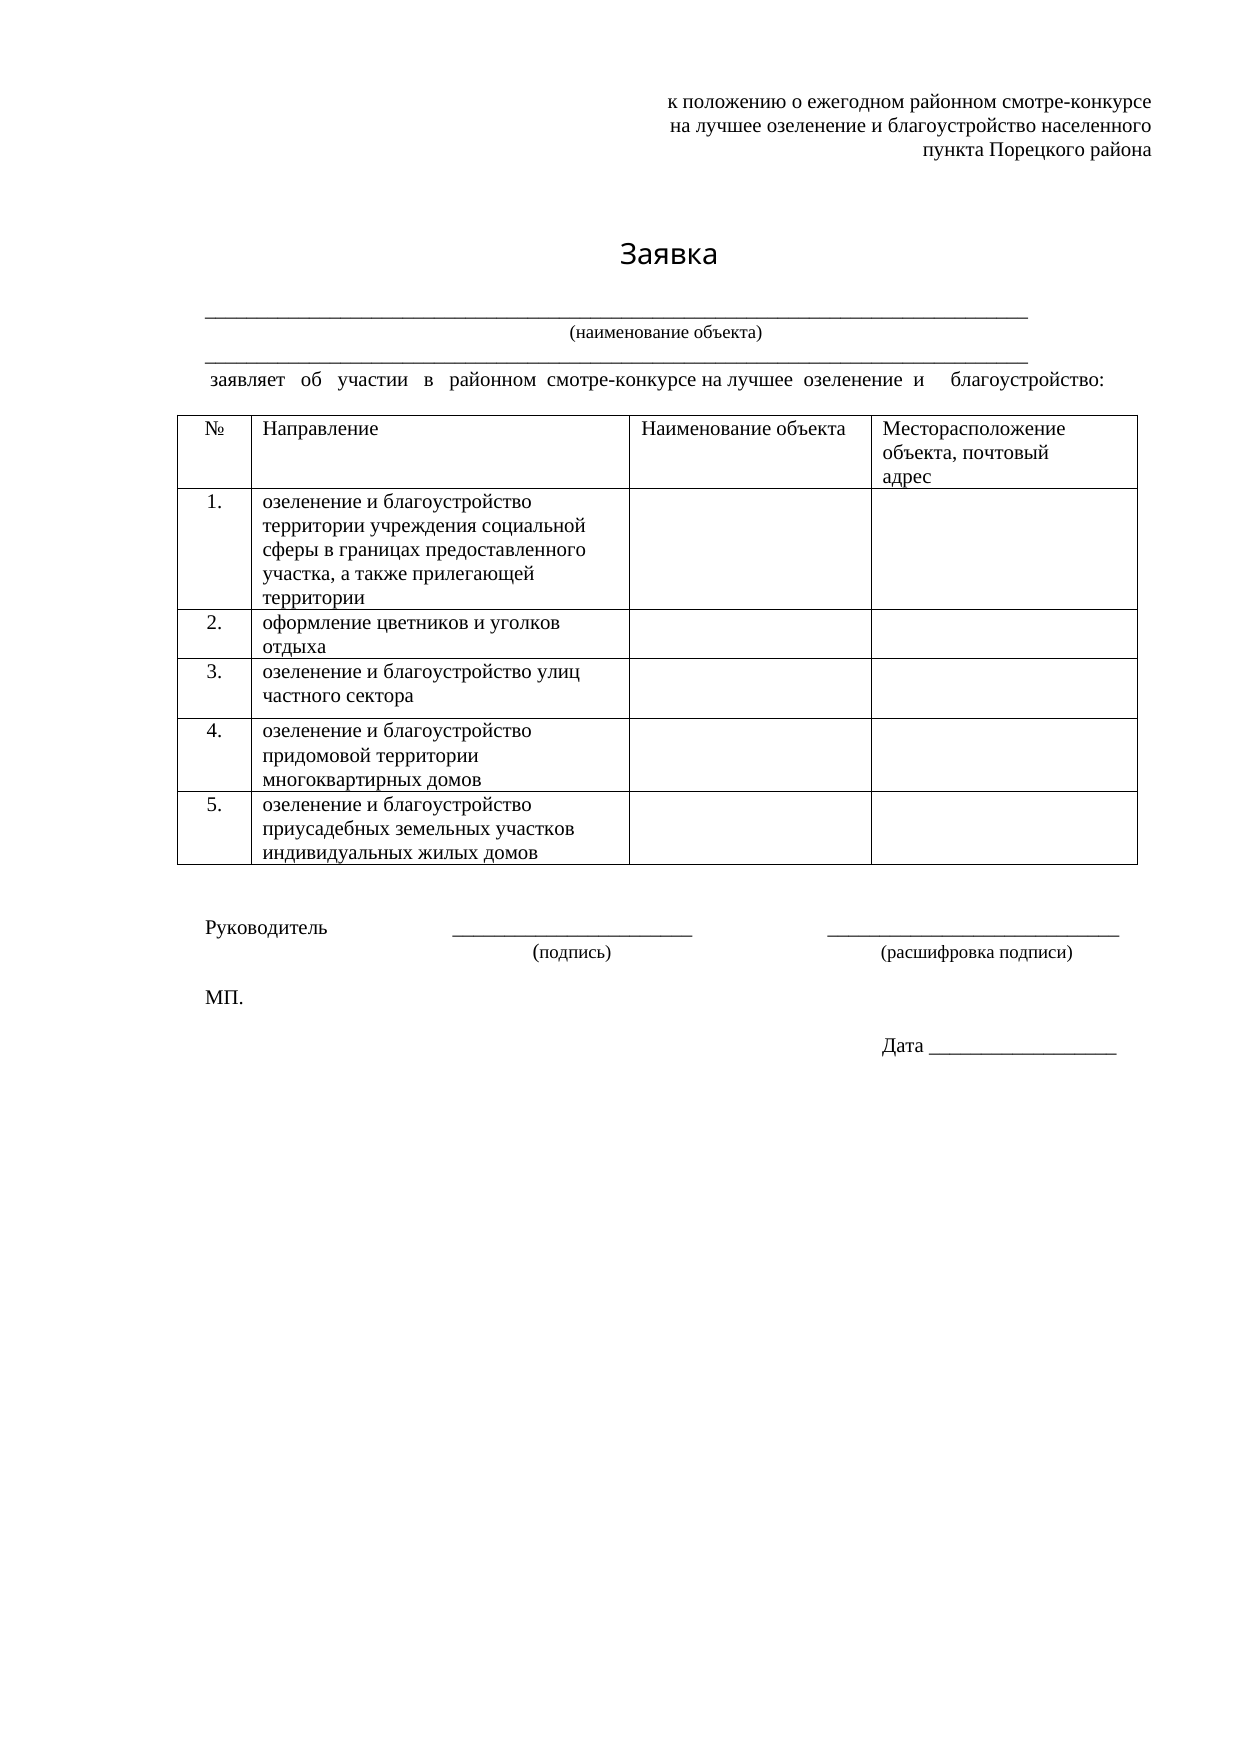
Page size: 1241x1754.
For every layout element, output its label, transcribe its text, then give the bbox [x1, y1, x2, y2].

text Руководитель _______________________ ____________________________ [177, 915, 1152, 939]
text _______________________________________________________________________________ [177, 342, 1152, 366]
text (наименование объекта) [177, 321, 1152, 342]
table_header № [178, 416, 251, 488]
table_cell [872, 659, 1137, 717]
table_cell оформление цветников и уголков отдыха [252, 610, 629, 658]
table_header Наименование объекта [630, 416, 871, 488]
table_cell [872, 610, 1137, 658]
text МП. [177, 984, 1152, 1009]
text заявляет об участии в районном смотре-конкурсе на лучшее озеленение и благоустройство: [177, 366, 1152, 391]
table_cell [630, 659, 871, 717]
text к положению о ежегодном районном смотре-конкурсе на лучшее озеленение и благоустройство населенного [664, 89, 1152, 137]
text пункта Порецкого района [664, 137, 1152, 161]
table_cell 5. [178, 792, 251, 864]
table_cell [630, 719, 871, 791]
table_header Направление [252, 416, 629, 488]
table_cell озеленение и благоустройство территории учреждения социальной сферы в границах предоставленного участка, а также прилегающей территории [252, 489, 629, 609]
table_cell озеленение и благоустройство придомовой территории многоквартирных домов [252, 719, 629, 791]
table_cell [872, 489, 1137, 609]
table_cell 4. [178, 719, 251, 791]
table_cell 3. [178, 659, 251, 717]
table_cell [872, 719, 1137, 791]
table_cell 1. [178, 489, 251, 609]
table_cell 2. [178, 610, 251, 658]
table_cell [872, 792, 1137, 864]
text _______________________________________________________________________________ [177, 297, 1152, 321]
text Дата __________________ [177, 1033, 1152, 1057]
table_cell [630, 489, 871, 609]
table_cell [630, 792, 871, 864]
subtitle Заявка [177, 233, 1152, 273]
table_cell озеленение и благоустройство приусадебных земельных участков индивидуальных жилых домов [252, 792, 629, 864]
table_cell [630, 610, 871, 658]
text (подпись) (расшифровка подписи) [177, 939, 1152, 963]
table_header Месторасположение объекта, почтовый адрес [872, 416, 1137, 488]
table_cell озеленение и благоустройство улиц частного сектора [252, 659, 629, 717]
